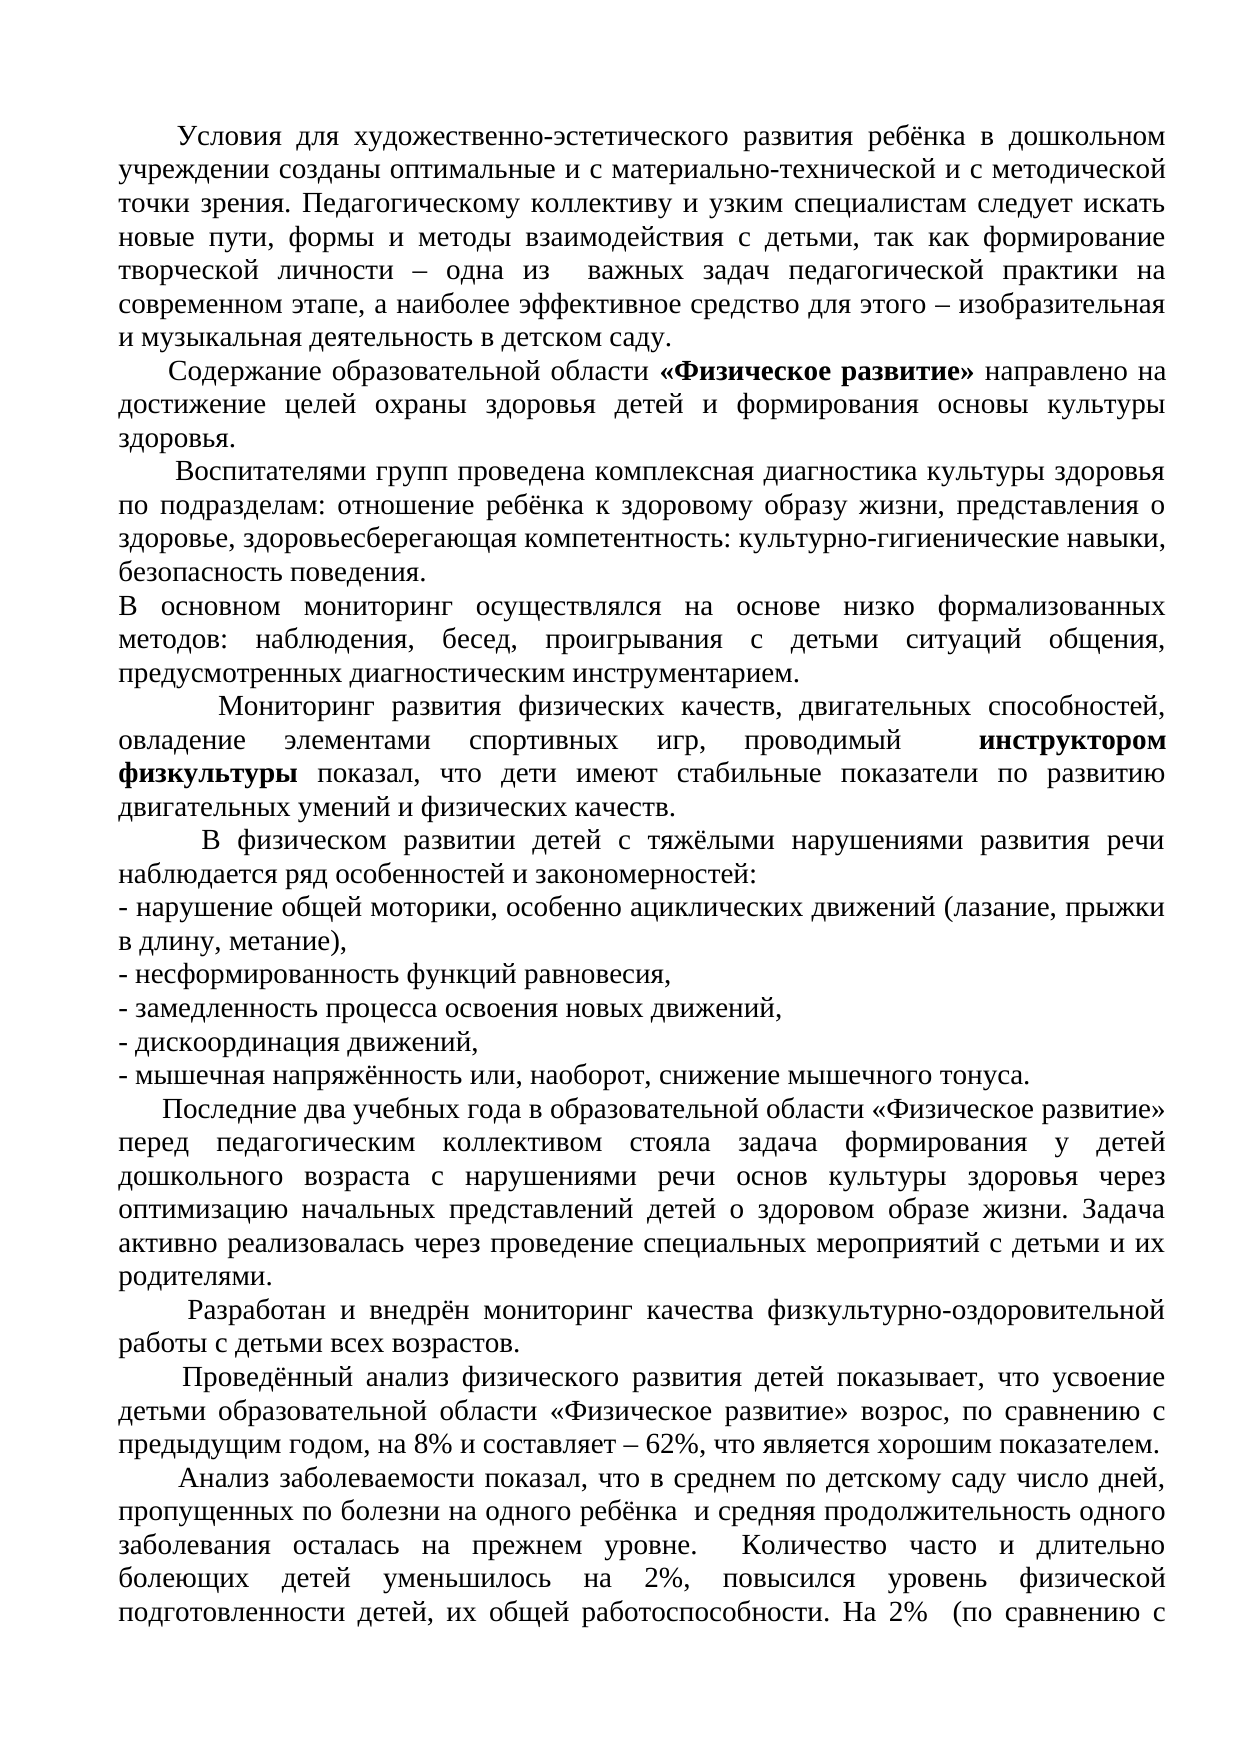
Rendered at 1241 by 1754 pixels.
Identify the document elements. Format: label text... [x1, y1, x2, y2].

text Условия для художественно-эстетического развития ребёнка в дошкольном учреждении созданы оптимальные и с материально-технической и с методической точки зрения. Педагогическому коллективу и узким специалистам следует искать новые пути, формы и методы взаимодействия с детьми, так как формирование творческой личности – одна из важных задач педагогической практики на современном этапе, а наиболее эффективное средство для этого – изобразительная и музыкальная деятельность в детском саду. [118, 118, 1167, 353]
text Разработан и внедрён мониторинг качества физкультурно-оздоровительной работы с детьми всех возрастов. [118, 1292, 1167, 1359]
text - нарушение общей моторики, особенно ациклических движений (лазание, прыжки в длину, метание), [118, 889, 1167, 957]
text - несформированность функций равновесия, [118, 957, 1167, 990]
text Проведённый анализ физического развития детей показывает, что усвоение детьми образовательной области «Физическое развитие» возрос, по сравнению с предыдущим годом, на 8% и составляет – 62%, что является хорошим показателем. [118, 1359, 1167, 1460]
text Последние два учебных года в образовательной области «Физическое развитие» перед педагогическим коллективом стояла задача формирования у детей дошкольного возраста с нарушениями речи основ культуры здоровья через оптимизацию начальных представлений детей о здоровом образе жизни. Задача активно реализовалась через проведение специальных мероприятий с детьми и их родителями. [118, 1091, 1167, 1292]
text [118, 1460, 1167, 1627]
text Содержание образовательной области «Физическое развитие» направлено на достижение целей охраны здоровья детей и формирования основы культуры здоровья. [118, 353, 1167, 453]
text В основном мониторинг осуществлялся на основе низко формализованных методов: наблюдения, бесед, проигрывания с детьми ситуаций общения, предусмотренных диагностическим инструментарием. [118, 588, 1167, 688]
text Воспитателями групп проведена комплексная диагностика культуры здоровья по подразделам: отношение ребёнка к здоровому образу жизни, представления о здоровье, здоровьесберегающая компетентность: культурно-гигиенические навыки, безопасность поведения. [118, 453, 1167, 588]
text Мониторинг развития физических качеств, двигательных способностей, овладение элементами спортивных игр, проводимый инструктором физкультуры показал, что дети имеют стабильные показатели по развитию двигательных умений и физических качеств. [118, 688, 1167, 822]
text - дискоординация движений, [118, 1024, 1167, 1057]
text - мышечная напряжённость или, наоборот, снижение мышечного тонуса. [118, 1057, 1167, 1091]
text В физическом развитии детей с тяжёлыми нарушениями развития речи наблюдается ряд особенностей и закономерностей: [118, 822, 1167, 889]
text - замедленность процесса освоения новых движений, [118, 990, 1167, 1024]
